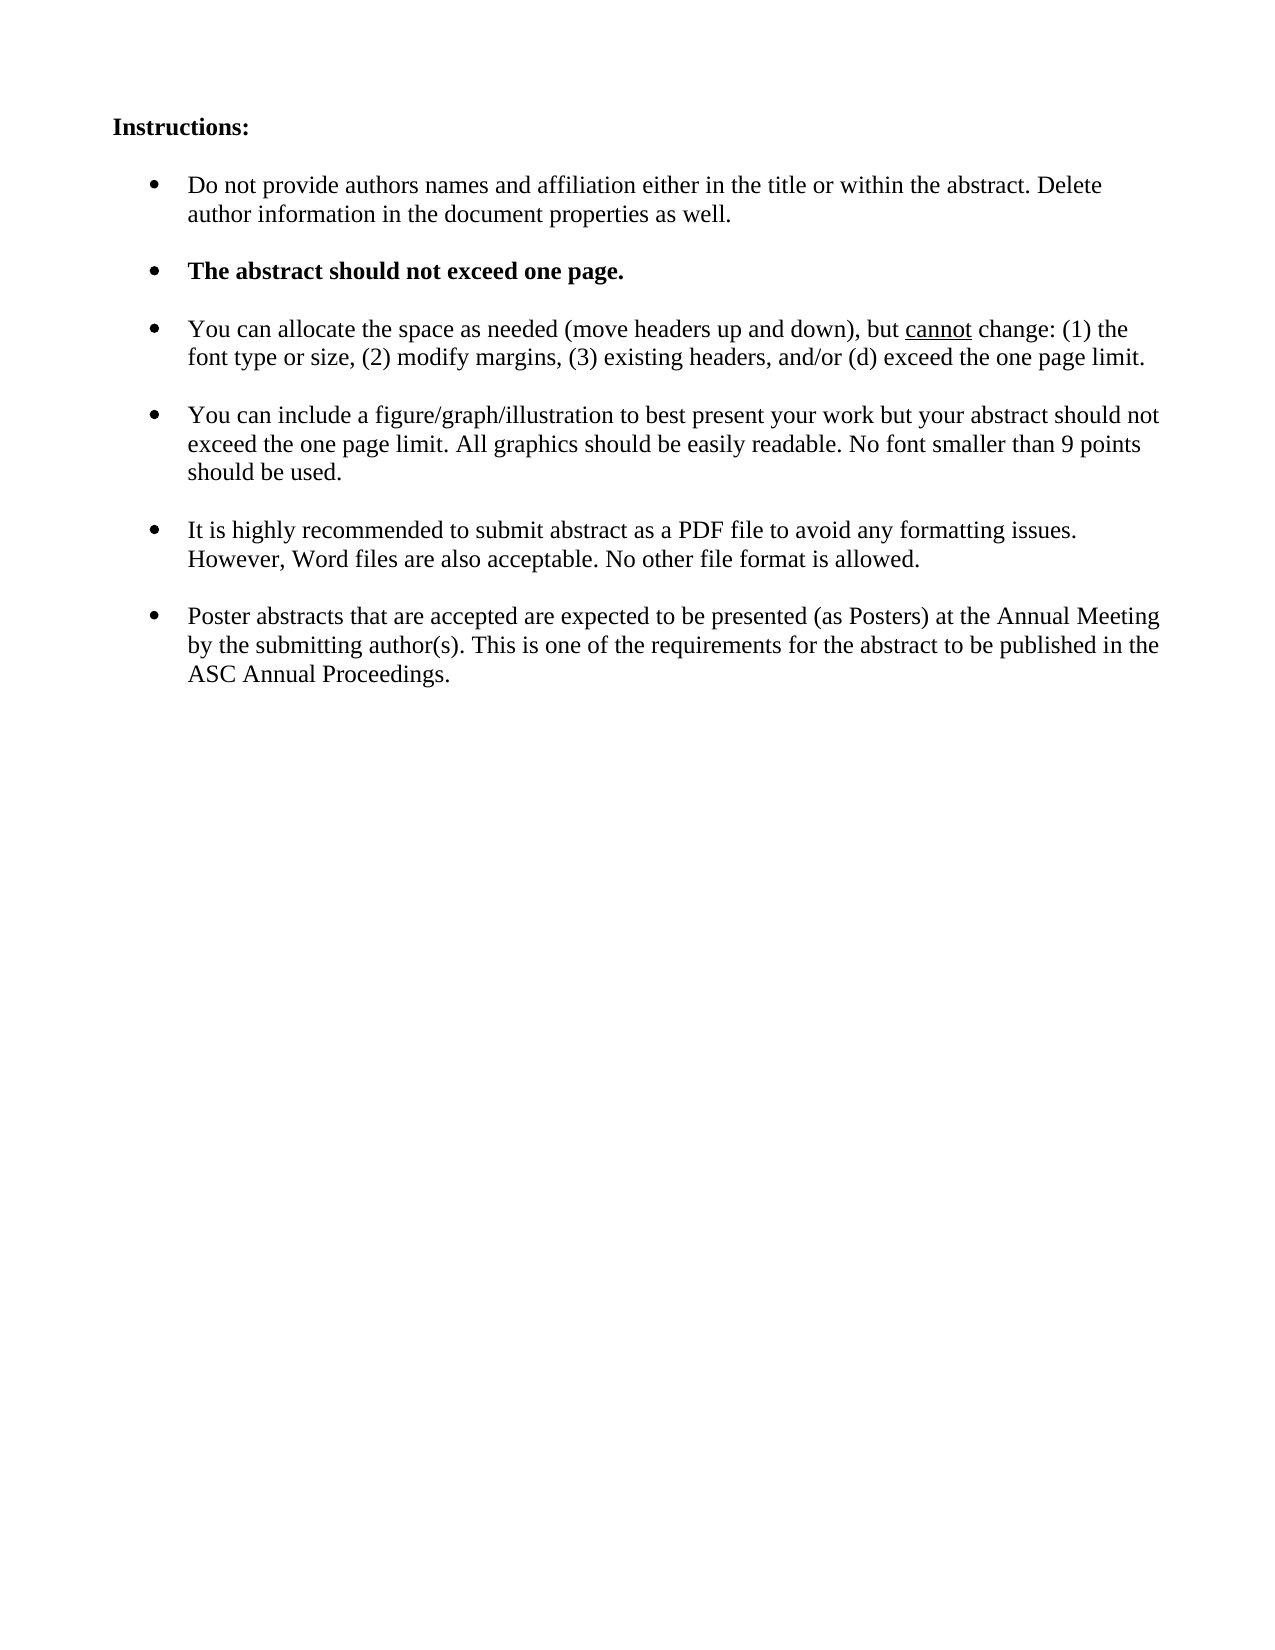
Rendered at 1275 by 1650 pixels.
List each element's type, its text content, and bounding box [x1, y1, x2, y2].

list Do not provide authors names and affiliation either in the title or within the abstract. Delete author information in the document properties as well. [150, 170, 1162, 227]
list The abstract should not exceed one page. [150, 256, 1162, 285]
list You can include a figure/graph/illustration to best present your work but your abstract should not exceed the one page limit. All graphics should be easily readable. No font smaller than 9 points should be used. [150, 400, 1162, 486]
list Poster abstracts that are accepted are expected to be presented (as Posters) at the Annual Meeting by the submitting author(s). This is one of the requirements for the abstract to be published in the ASC Annual Proceedings. [150, 601, 1162, 687]
list It is highly recommended to submit abstract as a PDF file to avoid any formatting issues. However, Word files are also acceptable. No other file format is allowed. [150, 515, 1162, 572]
list You can allocate the space as needed (move headers up and down), but cannot change: (1) the font type or size, (2) modify margins, (3) existing headers, and/or (d) exceed the one page limit. [150, 314, 1162, 371]
text Instructions: [112, 112, 1162, 141]
